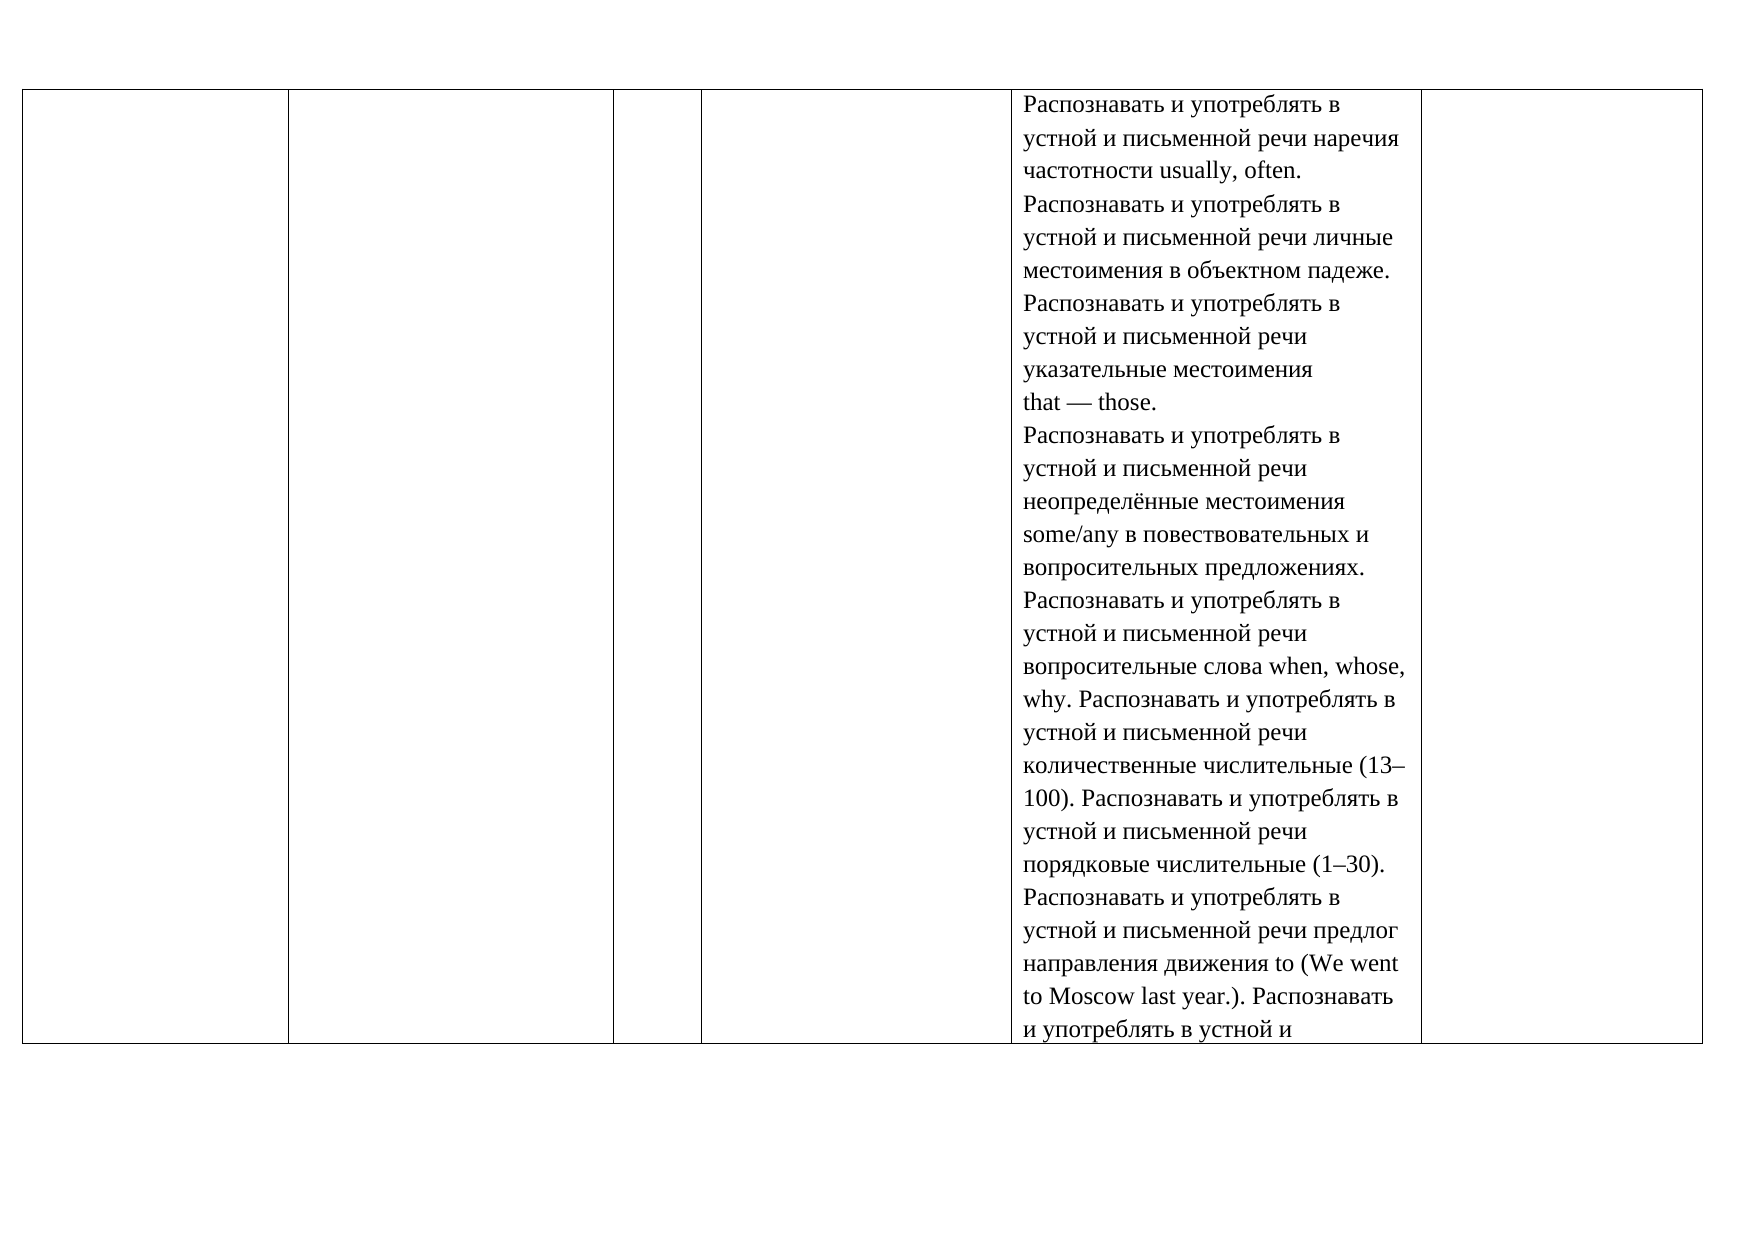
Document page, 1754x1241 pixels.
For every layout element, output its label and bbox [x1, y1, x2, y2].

table_cell [614, 90, 701, 1043]
